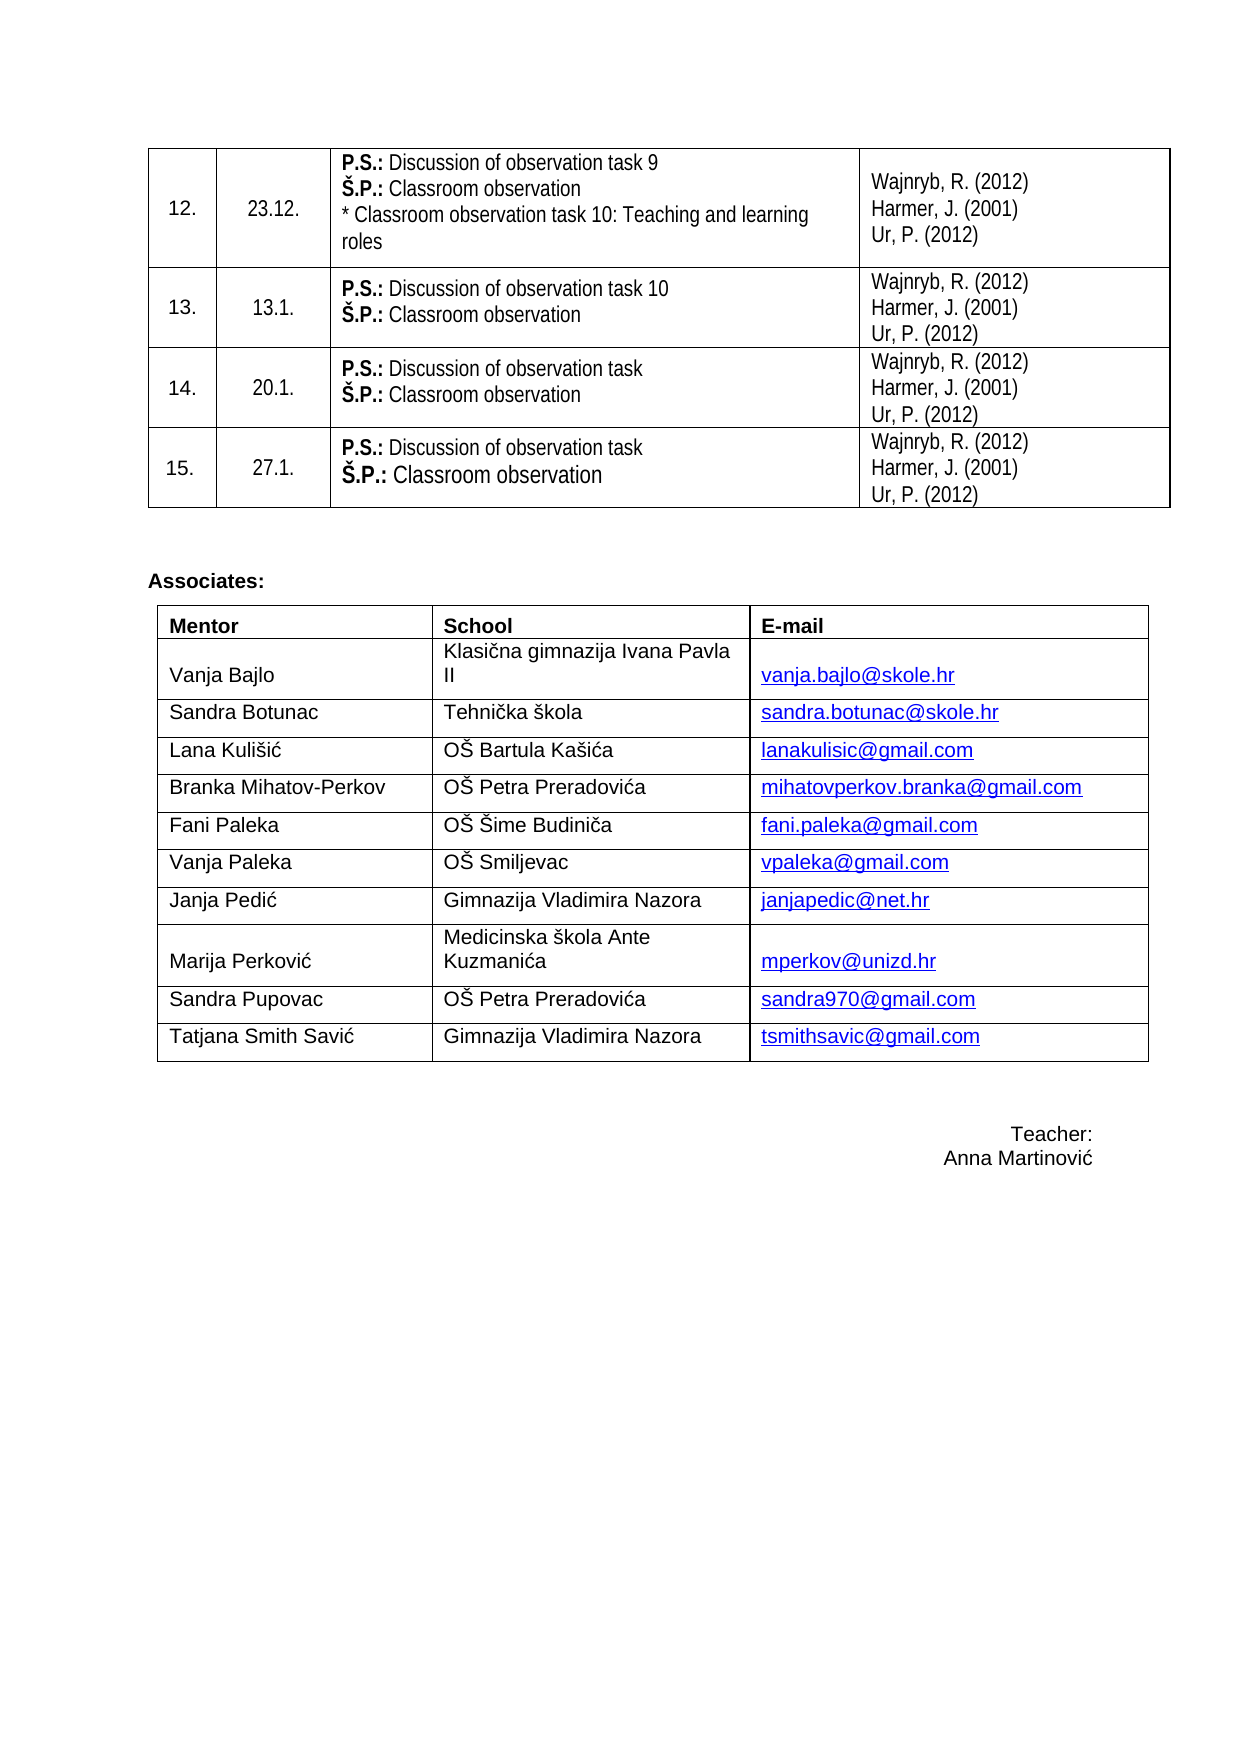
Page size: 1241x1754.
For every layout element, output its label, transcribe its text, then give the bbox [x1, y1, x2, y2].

table_header Mentor [158, 606, 432, 638]
table_cell 20.1. [217, 348, 330, 427]
table_cell mperkov@unizd.hr [751, 925, 1148, 986]
table_cell OŠ Šime Budiniča [433, 813, 749, 849]
table_cell 14. [149, 348, 216, 427]
table_cell Sandra Pupovac [158, 987, 432, 1023]
table_cell 13. [149, 268, 216, 347]
table_header School [433, 606, 749, 638]
table_cell OŠ Petra Preradovića [433, 987, 749, 1023]
list Teacher: [144, 1122, 1092, 1146]
table_cell P.S.: Discussion of observation task Š.P.: Classroom observation [331, 428, 859, 507]
table_cell 13.1. [217, 268, 330, 347]
list Anna Martinović [144, 1146, 1092, 1170]
table_cell 23.12. [217, 149, 330, 267]
table_cell Marija Perković [158, 925, 432, 986]
table_cell Lana Kulišić [158, 738, 432, 774]
table_cell P.S.: Discussion of observation task 10 Š.P.: Classroom observation [331, 268, 859, 347]
table_cell P.S.: Discussion of observation task Š.P.: Classroom observation [331, 348, 859, 427]
table_cell Tatjana Smith Savić [158, 1024, 432, 1061]
table_cell Sandra Botunac [158, 700, 432, 737]
table_cell Vanja Paleka [158, 850, 432, 887]
table_cell Wajnryb, R. (2012) Harmer, J. (2001) Ur, P. (2012) [860, 268, 1169, 347]
table_cell Gimnazija Vladimira Nazora [433, 888, 749, 924]
table_cell janjapedic@net.hr [751, 888, 1148, 924]
table_cell lanakulisic@gmail.com [751, 738, 1148, 774]
table_cell vanja.bajlo@skole.hr [751, 639, 1148, 699]
table_cell Wajnryb, R. (2012) Harmer, J. (2001) Ur, P. (2012) [860, 348, 1169, 427]
table_cell tsmithsavic@gmail.com [751, 1024, 1148, 1061]
table_cell OŠ Petra Preradovića [433, 775, 749, 812]
table_cell P.S.: Discussion of observation task 9 Š.P.: Classroom observation * Classroom observation task 10: Teaching and learning roles [331, 149, 859, 267]
table_cell sandra970@gmail.com [751, 987, 1148, 1023]
table_cell 15. [149, 428, 216, 507]
table_cell Fani Paleka [158, 813, 432, 849]
table_cell Vanja Bajlo [158, 639, 432, 699]
table_cell mihatovperkov.branka@gmail.com [751, 775, 1148, 812]
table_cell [860, 149, 1169, 267]
table_cell 12. [149, 149, 216, 267]
text Associates: [148, 569, 1092, 593]
table_cell Gimnazija Vladimira Nazora [433, 1024, 749, 1061]
table_header E-mail [751, 606, 1148, 638]
table_cell Medicinska škola Ante Kuzmanića [433, 925, 749, 986]
table_cell fani.paleka@gmail.com [751, 813, 1148, 849]
table_cell 27.1. [217, 428, 330, 507]
table_cell Janja Pedić [158, 888, 432, 924]
table_cell Klasična gimnazija Ivana Pavla II [433, 639, 749, 699]
table_cell Branka Mihatov-Perkov [158, 775, 432, 812]
table_cell vpaleka@gmail.com [751, 850, 1148, 887]
table_cell sandra.botunac@skole.hr [751, 700, 1148, 737]
table_cell Wajnryb, R. (2012) Harmer, J. (2001) Ur, P. (2012) [860, 428, 1169, 507]
table_cell OŠ Smiljevac [433, 850, 749, 887]
table_cell OŠ Bartula Kašića [433, 738, 749, 774]
table_cell Tehnička škola [433, 700, 749, 737]
